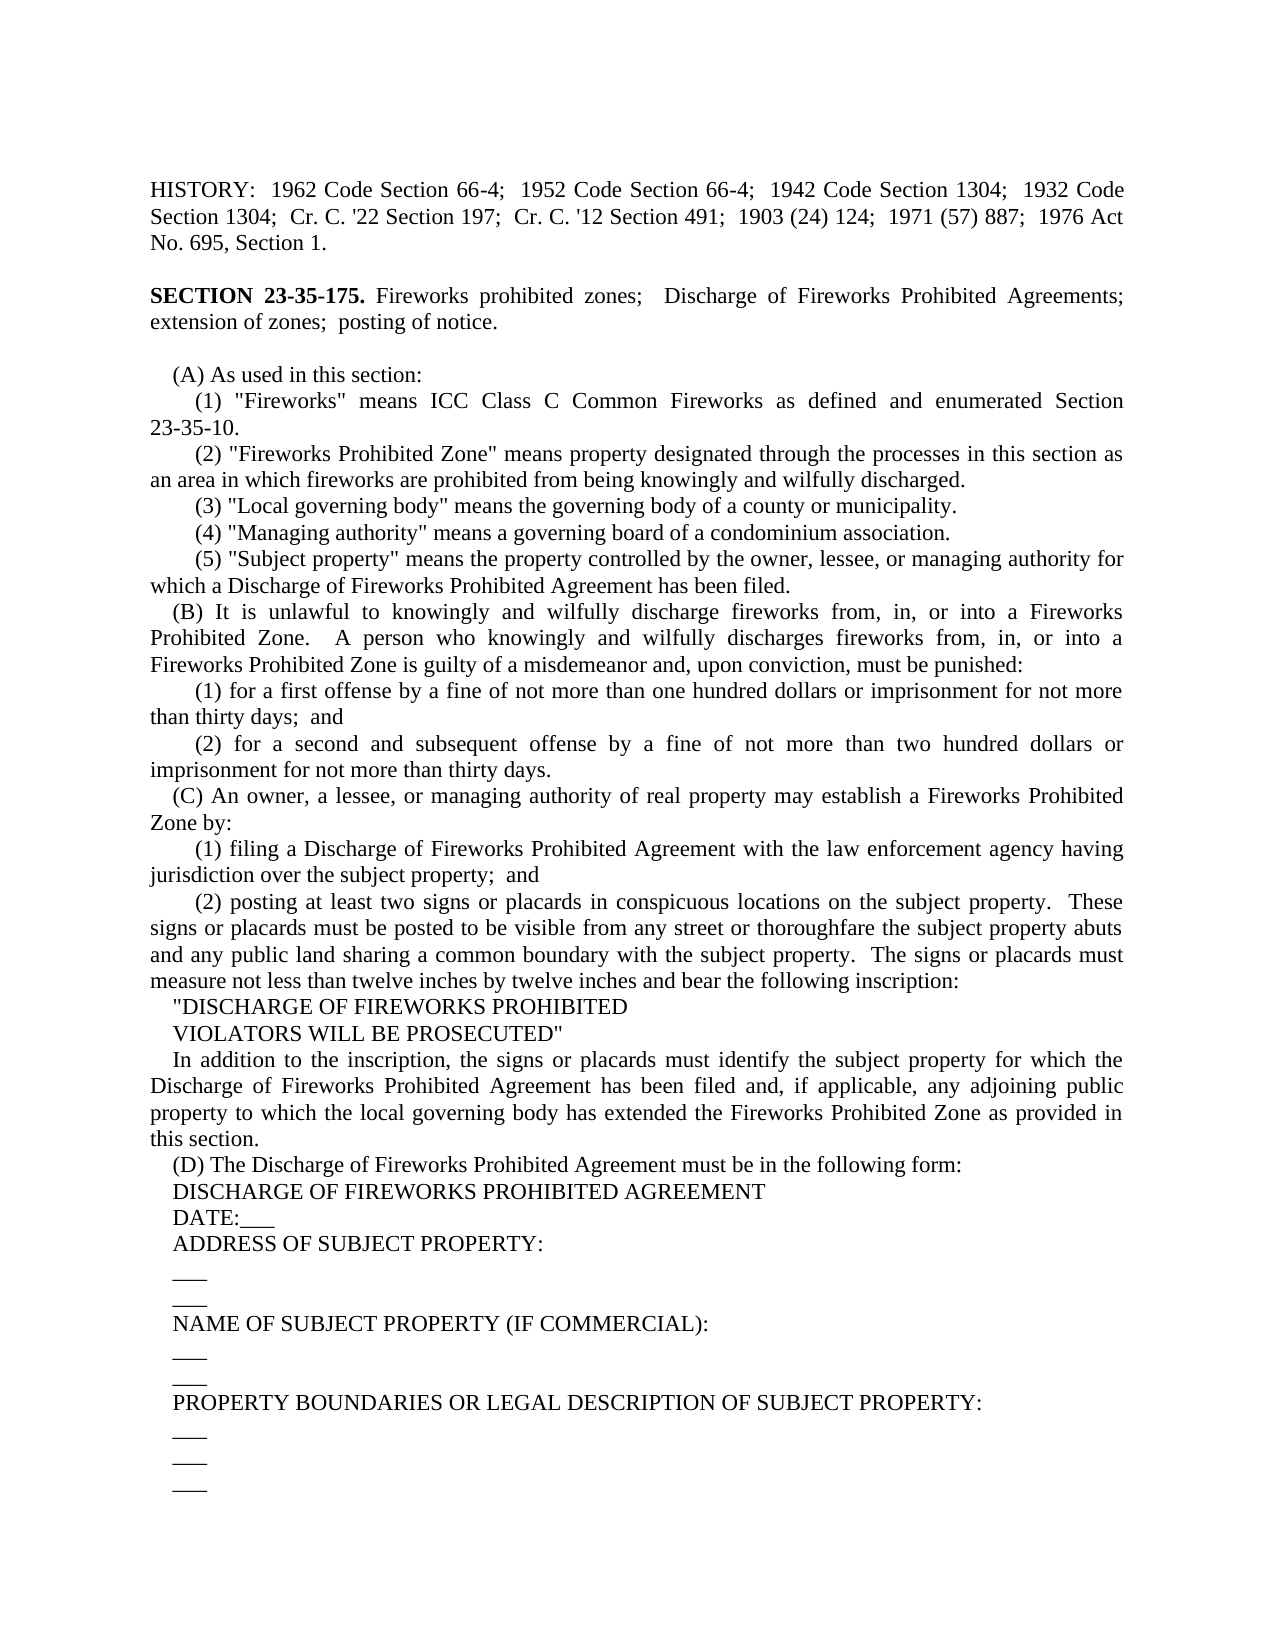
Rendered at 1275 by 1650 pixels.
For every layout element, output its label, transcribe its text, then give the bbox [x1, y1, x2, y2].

text ___ [150, 1336, 1125, 1362]
text (1) "Fireworks" means ICC Class C Common Fireworks as defined and enumerated Section 23-35-10. [150, 387, 1125, 440]
text ADDRESS OF SUBJECT PROPERTY: [150, 1231, 1125, 1257]
text (1) for a first offense by a fine of not more than one hundred dollars or imprisonment for not more than thirty days; and [150, 677, 1125, 730]
text NAME OF SUBJECT PROPERTY (IF COMMERCIAL): [150, 1309, 1125, 1336]
text "DISCHARGE OF FIREWORKS PROHIBITED [150, 993, 1125, 1020]
text DISCHARGE OF FIREWORKS PROHIBITED AGREEMENT [150, 1178, 1125, 1204]
text (2) "Fireworks Prohibited Zone" means property designated through the processes in this section as an area in which fireworks are prohibited from being knowingly and wilfully discharged. [150, 440, 1125, 493]
text (4) "Managing authority" means a governing board of a condominium association. [150, 519, 1125, 545]
text (B) It is unlawful to knowingly and wilfully discharge fireworks from, in, or into a Fireworks Prohibited Zone. A person who knowingly and wilfully discharges fireworks from, in, or into a Fireworks Prohibited Zone is guilty of a misdemeanor and, upon conviction, must be punished: [150, 598, 1125, 677]
text PROPERTY BOUNDARIES OR LEGAL DESCRIPTION OF SUBJECT PROPERTY: [150, 1389, 1125, 1415]
text (2) for a second and subsequent offense by a fine of not more than two hundred dollars or imprisonment for not more than thirty days. [150, 730, 1125, 782]
text VIOLATORS WILL BE PROSECUTED" [150, 1020, 1125, 1046]
text In addition to the inscription, the signs or placards must identify the subject property for which the Discharge of Fireworks Prohibited Agreement has been filed and, if applicable, any adjoining public property to which the local governing body has extended the Fireworks Prohibited Zone as provided in this section. [150, 1046, 1125, 1151]
text ___ [150, 1468, 1125, 1494]
text ___ [150, 1415, 1125, 1441]
text (2) posting at least two signs or placards in conspicuous locations on the subject property. These signs or placards must be posted to be visible from any street or thoroughfare the subject property abuts and any public land sharing a common boundary with the subject property. The signs or placards must measure not less than twelve inches by twelve inches and bear the following inscription: [150, 888, 1125, 993]
text DATE:___ [150, 1204, 1125, 1231]
text ___ [150, 1362, 1125, 1389]
text (C) An owner, a lessee, or managing authority of real property may establish a Fireworks Prohibited Zone by: [150, 782, 1125, 835]
text ___ [150, 1441, 1125, 1468]
text (A) As used in this section: [150, 361, 1125, 387]
text HISTORY: 1962 Code Section 66-4; 1952 Code Section 66-4; 1942 Code Section 1304; 1932 Code Section 1304; Cr. C. '22 Section 197; Cr. C. '12 Section 491; 1903 (24) 124; 1971 (57) 887; 1976 Act No. 695, Section 1. [150, 176, 1125, 255]
text (D) The Discharge of Fireworks Prohibited Agreement must be in the following form: [150, 1151, 1125, 1178]
text (3) "Local governing body" means the governing body of a county or municipality. [150, 493, 1125, 519]
text SECTION 23-35-175. Fireworks prohibited zones; Discharge of Fireworks Prohibited Agreements; extension of zones; posting of notice. [150, 282, 1125, 334]
text (1) filing a Discharge of Fireworks Prohibited Agreement with the law enforcement agency having jurisdiction over the subject property; and [150, 835, 1125, 888]
text ___ [150, 1257, 1125, 1283]
text ___ [150, 1283, 1125, 1309]
text (5) "Subject property" means the property controlled by the owner, lessee, or managing authority for which a Discharge of Fireworks Prohibited Agreement has been filed. [150, 545, 1125, 598]
